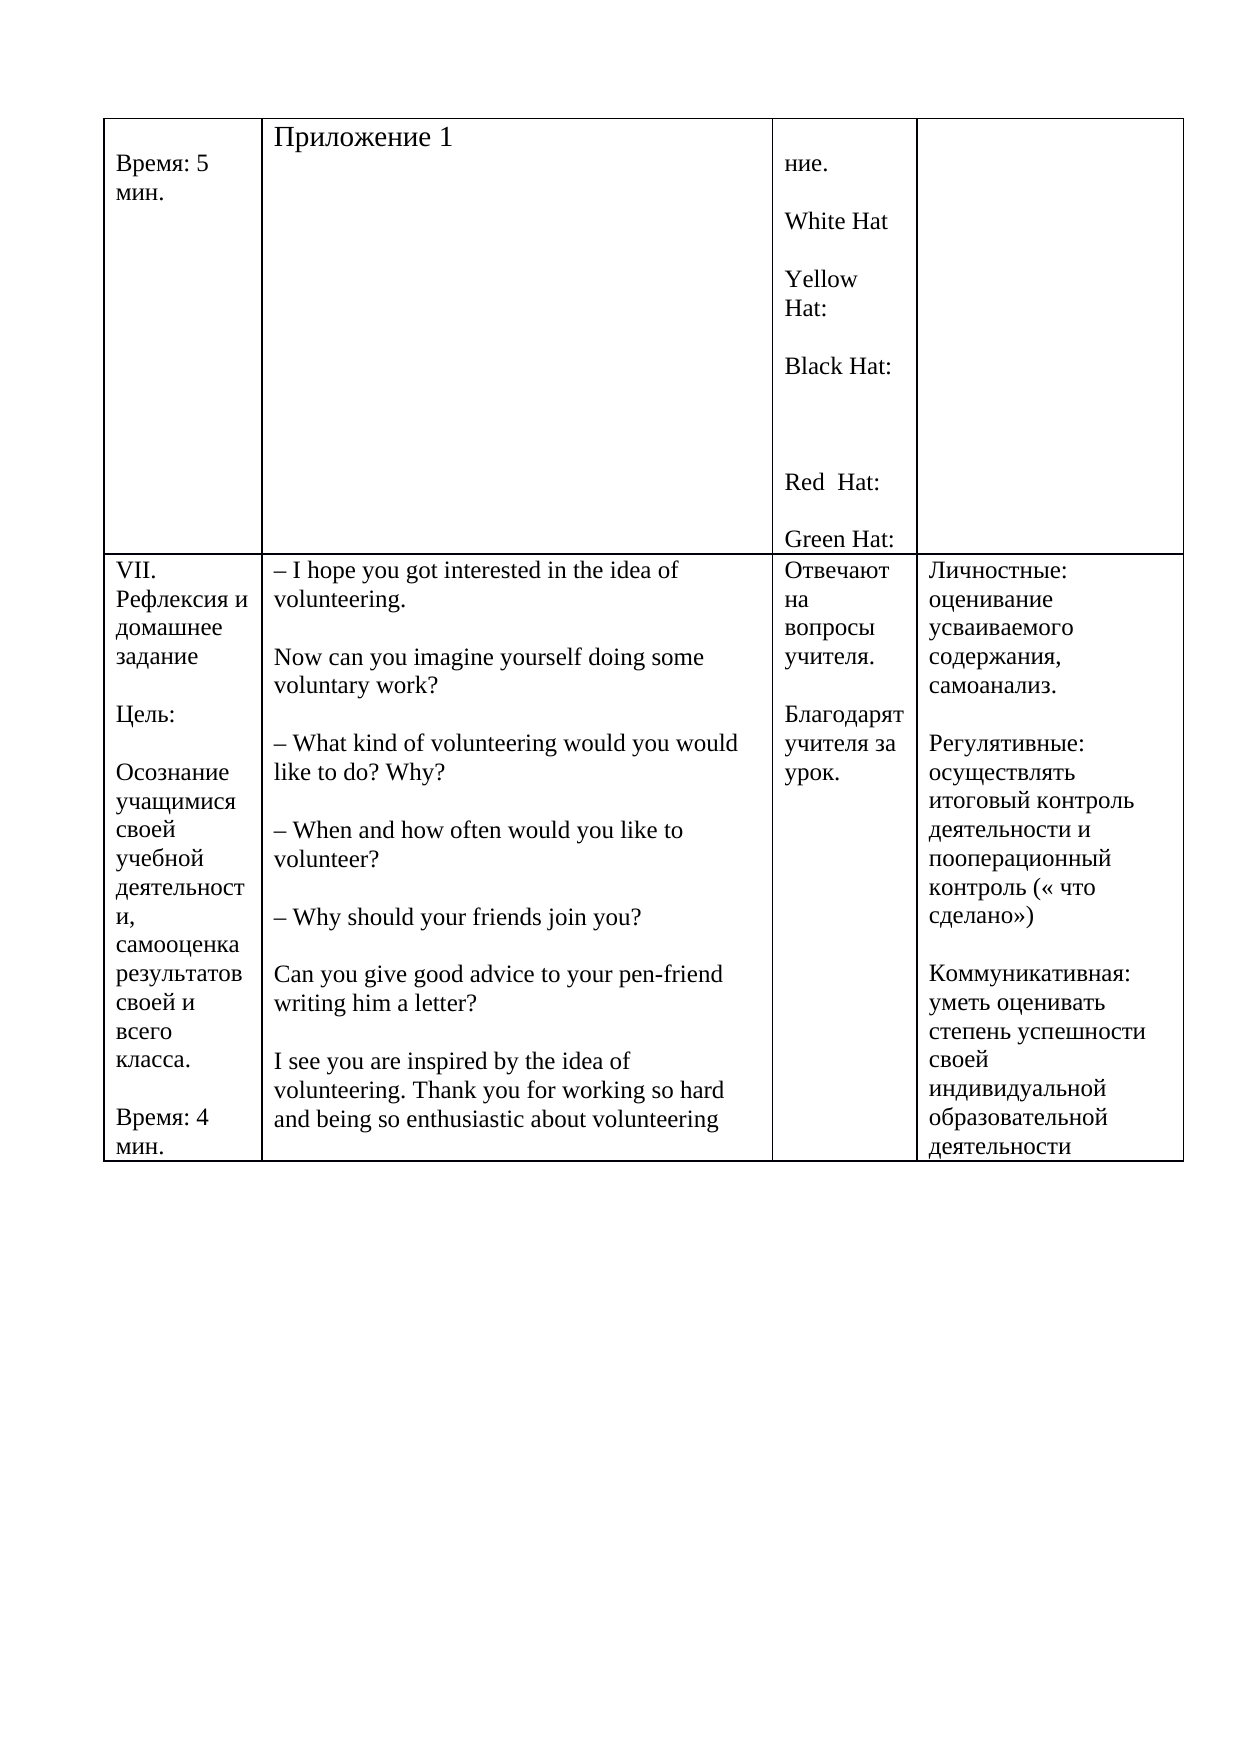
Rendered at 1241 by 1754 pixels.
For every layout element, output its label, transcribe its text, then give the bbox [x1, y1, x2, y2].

table_cell – I hope you got interested in the idea of volunteering. Now can you imagine yourself doing some voluntary work? – What kind of volunteering would you would like to do? Why? – When and how often would you like to volunteer? – Why should your friends join you? Can you give good advice to your pen-friend writing him a letter? I see you are inspired by the idea of volunteering. Thank you for working so hard and being so enthusiastic about volunteering [263, 555, 772, 1160]
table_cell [773, 119, 916, 553]
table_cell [105, 119, 261, 553]
table_cell Личностные: оценивание усваиваемого содержания, самоанализ. Регулятивные: осуществлять итоговый контроль деятельности и пооперационный контроль (« что сделано») Коммуникативная: уметь оценивать степень успешности своей индивидуальной образовательной деятельности [918, 555, 1183, 1160]
table_cell VII. Рефлексия и домашнее задание Цель: Осознание учащимися своей учебной деятельности, самооценка результатов своей и всего класса. Время: 4 мин. [105, 555, 261, 1160]
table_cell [918, 119, 1183, 553]
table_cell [263, 119, 772, 553]
table_cell Отвечают на вопросы учителя. Благодарят учителя за урок. [773, 555, 916, 1160]
